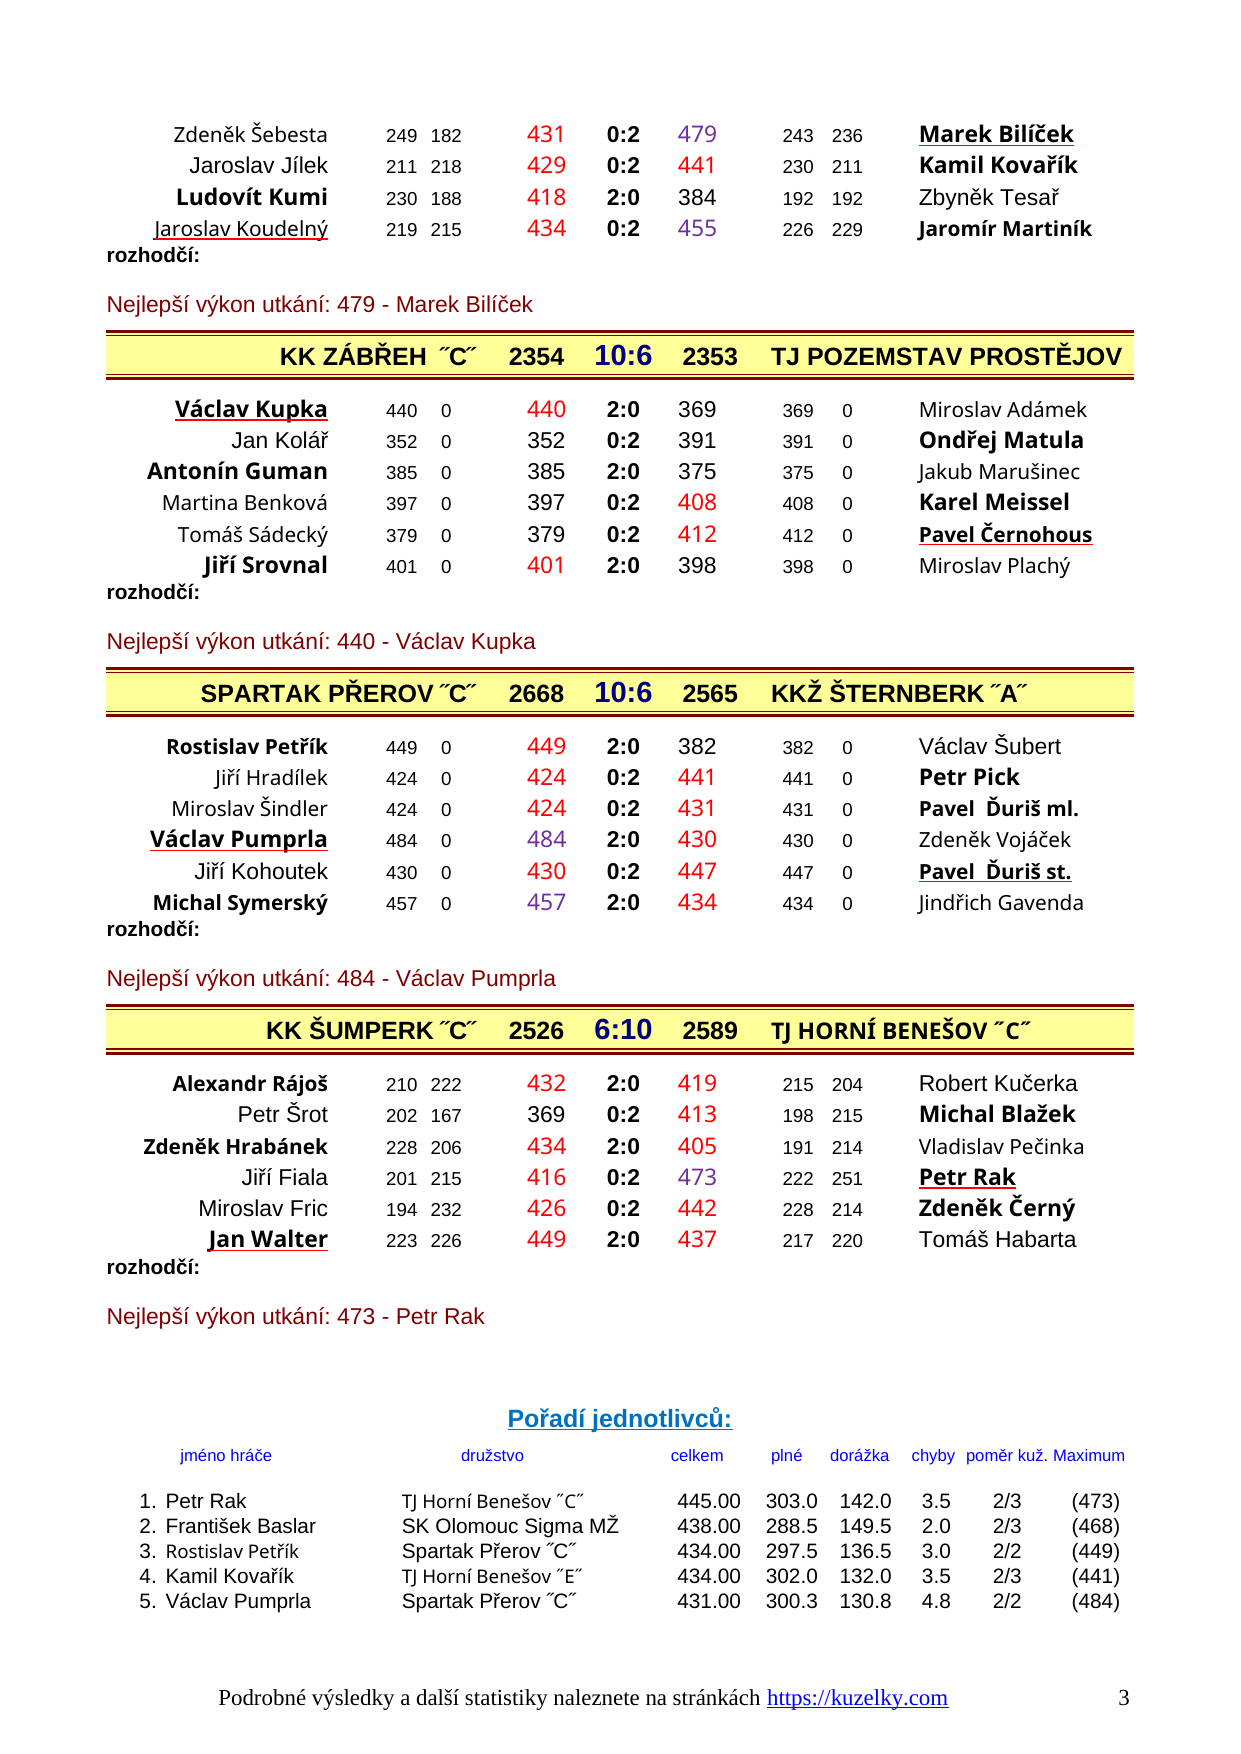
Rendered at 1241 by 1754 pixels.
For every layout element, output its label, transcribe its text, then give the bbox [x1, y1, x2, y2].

text Rostislav Petřík 449 0 449 2:0 382 382 0 Václav Šubert [106, 729, 1134, 761]
text KK Zábřeh ˝C˝ 2354 10:6 2353 TJ Pozemstav Prostějov [106, 336, 1134, 374]
text Nejlepší výkon utkání: 479 - Marek Bilíček [106, 291, 1134, 317]
text Spartak Přerov ˝C˝ 2668 10:6 2565 KKŽ Šternberk ˝A˝ [106, 673, 1134, 711]
text Nejlepší výkon utkání: 473 - Petr Rak [106, 1303, 1134, 1329]
text Zdeněk Šebesta 249 182 431 0:2 479 243 236 Marek Bilíček [106, 118, 1134, 149]
text Jiří Hradílek 424 0 424 0:2 441 441 0 Petr Pick [106, 761, 1134, 792]
text Jiří Fiala 201 215 416 0:2 473 222 251 Petr Rak [106, 1161, 1134, 1192]
text Jaroslav Jílek 211 218 429 0:2 441 230 211 Kamil Kovařík [106, 149, 1134, 181]
text 2. František Baslar SK Olomouc Sigma MŽ 438.00 288.5 149.5 2.0 2/3 (468) [106, 1514, 1134, 1538]
text rozhodčí: [106, 243, 1134, 267]
text 3. Rostislav Petřík Spartak Přerov ˝C˝ 434.00 297.5 136.5 3.0 2/2 (449) [106, 1538, 1134, 1564]
text Jiří Srovnal 401 0 401 2:0 398 398 0 Miroslav Plachý [106, 549, 1134, 580]
text jméno hráče družstvo celkem plné dorážka chyby poměr kuž. Maximum [106, 1446, 1134, 1465]
text Jaroslav Koudelný 219 215 434 0:2 455 226 229 Jaromír Martiník [106, 212, 1134, 243]
text Václav Kupka 440 0 440 2:0 369 369 0 Miroslav Adámek [106, 393, 1134, 424]
text Tomáš Sádecký 379 0 379 0:2 412 412 0 Pavel Černohous [106, 518, 1134, 549]
text Nejlepší výkon utkání: 440 - Václav Kupka [106, 628, 1134, 654]
text Miroslav Šindler 424 0 424 0:2 431 431 0 Pavel Ďuriš ml. [106, 792, 1134, 823]
text Jiří Kohoutek 430 0 430 0:2 447 447 0 Pavel Ďuriš st. [106, 854, 1134, 886]
text 5. Václav Pumprla Spartak Přerov ˝C˝ 431.00 300.3 130.8 4.8 2/2 (484) [106, 1589, 1134, 1613]
text Miroslav Fric 194 232 426 0:2 442 228 214 Zdeněk Černý [106, 1192, 1134, 1223]
text Pořadí jednotlivců: [94, 1404, 1145, 1433]
text Jan Walter 223 226 449 2:0 437 217 220 Tomáš Habarta [106, 1223, 1134, 1255]
text Antonín Guman 385 0 385 2:0 375 375 0 Jakub Marušinec [106, 455, 1134, 486]
text KK Šumperk ˝C˝ 2526 6:10 2589 TJ Horní Benešov ˝C˝ [106, 1010, 1134, 1048]
text Alexandr Rájoš 210 222 432 2:0 419 215 204 Robert Kučerka [106, 1067, 1134, 1098]
text Jan Kolář 352 0 352 0:2 391 391 0 Ondřej Matula [106, 424, 1134, 455]
text Petr Šrot 202 167 369 0:2 413 198 215 Michal Blažek [106, 1098, 1134, 1130]
text Martina Benková 397 0 397 0:2 408 408 0 Karel Meissel [106, 486, 1134, 518]
text Ludovít Kumi 230 188 418 2:0 384 192 192 Zbyněk Tesař [106, 181, 1134, 212]
text Václav Pumprla 484 0 484 2:0 430 430 0 Zdeněk Vojáček [106, 823, 1134, 854]
text 4. Kamil Kovařík TJ Horní Benešov ˝E˝ 434.00 302.0 132.0 3.5 2/3 (441) [106, 1564, 1134, 1589]
text Nejlepší výkon utkání: 484 - Václav Pumprla [106, 965, 1134, 991]
text Zdeněk Hrabánek 228 206 434 2:0 405 191 214 Vladislav Pečinka [106, 1130, 1134, 1161]
text rozhodčí: [106, 917, 1134, 941]
text rozhodčí: [106, 1255, 1134, 1279]
text Michal Symerský 457 0 457 2:0 434 434 0 Jindřich Gavenda [106, 886, 1134, 917]
text 1. Petr Rak TJ Horní Benešov ˝C˝ 445.00 303.0 142.0 3.5 2/3 (473) [106, 1489, 1134, 1514]
text rozhodčí: [106, 580, 1134, 604]
